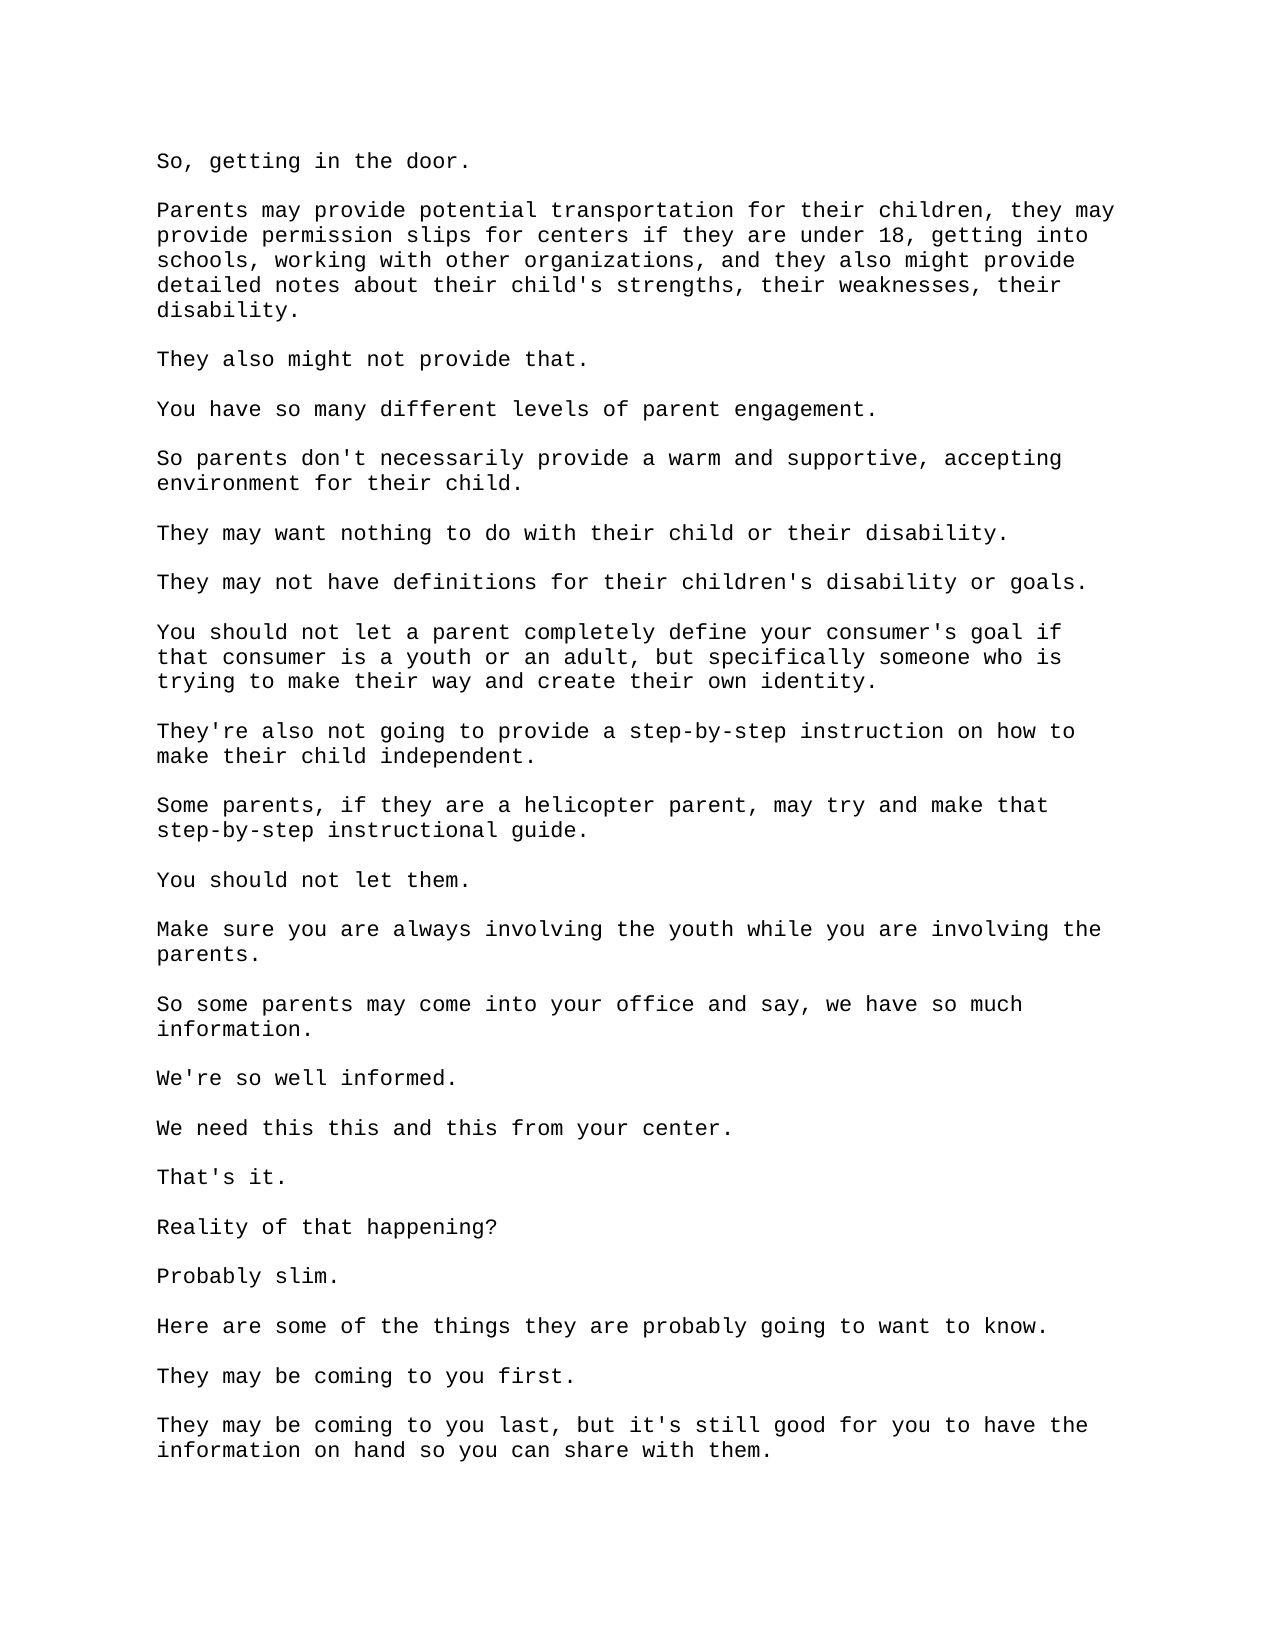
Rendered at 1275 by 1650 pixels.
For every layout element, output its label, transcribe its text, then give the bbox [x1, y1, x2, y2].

text Reality of that happening? [156, 1216, 1118, 1241]
text Some parents, if they are a helicopter parent, may try and make that step-by-step instructional guide. [156, 794, 1118, 844]
text They may be coming to you last, but it's still good for you to have the information on hand so you can share with them. [156, 1414, 1118, 1464]
text Make sure you are always involving the youth while you are involving the parents. [156, 918, 1118, 968]
text So parents don't necessarily provide a warm and supportive, accepting environment for their child. [156, 447, 1118, 497]
text They're also not going to provide a step-by-step instruction on how to make their child independent. [156, 720, 1118, 770]
text That's it. [156, 1166, 1118, 1191]
text We're so well informed. [156, 1067, 1118, 1092]
text They may want nothing to do with their child or their disability. [156, 522, 1118, 547]
text They may not have definitions for their children's disability or goals. [156, 571, 1118, 596]
text So some parents may come into your office and say, we have so much information. [156, 993, 1118, 1042]
text You should not let a parent completely define your consumer's goal if that consumer is a youth or an adult, but specifically someone who is trying to make their way and create their own identity. [156, 621, 1118, 695]
text You should not let them. [156, 869, 1118, 894]
text They may be coming to you first. [156, 1365, 1118, 1389]
text We need this this and this from your center. [156, 1117, 1118, 1142]
text So, getting in the door. [156, 150, 1118, 175]
text You have so many different levels of parent engagement. [156, 398, 1118, 423]
text Here are some of the things they are probably going to want to know. [156, 1315, 1118, 1340]
text Parents may provide potential transportation for their children, they may provide permission slips for centers if they are under 18, getting into schools, working with other organizations, and they also might provide detailed notes about their child's strengths, their weaknesses, their disability. [156, 199, 1118, 323]
text They also might not provide that. [156, 348, 1118, 373]
text Probably slim. [156, 1266, 1118, 1290]
